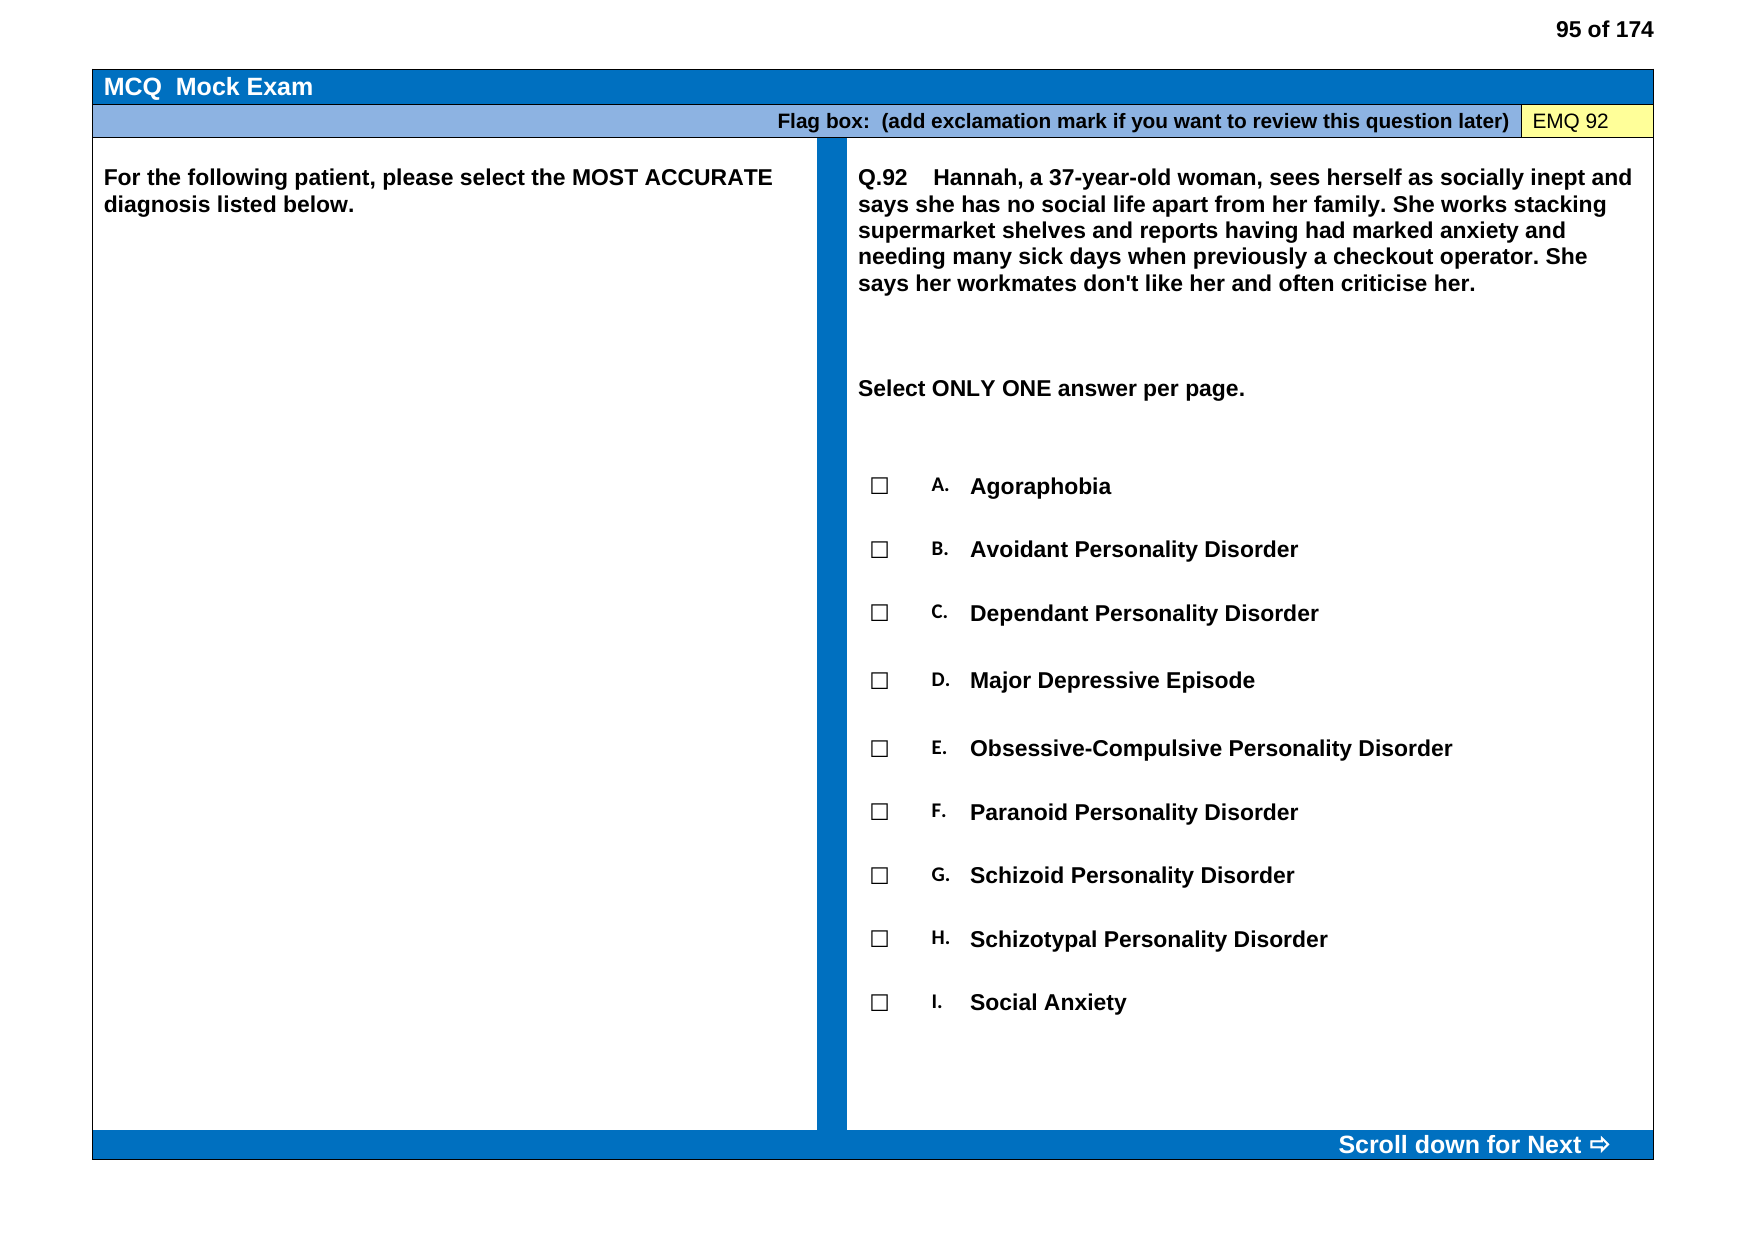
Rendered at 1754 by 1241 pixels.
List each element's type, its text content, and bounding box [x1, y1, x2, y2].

table_cell Q.92 Hannah, a 37-year-old woman, sees herself as socially inept and says she has no social life apart from her family. She works stacking supermarket shelves and reports having had marked anxiety and needing many sick days when previously a checkout operator. She says her workmates don't like her and often criticise her. Select ONLY ONE answer per page. [847, 138, 1653, 1130]
table_cell For the following patient, please select the MOST ACCURATE diagnosis listed below. [93, 138, 817, 1130]
table_cell MCQ Mock Exam [93, 70, 1653, 104]
table_cell Scroll down for Next [1327, 1130, 1653, 1159]
table_cell [817, 138, 847, 1130]
table_cell Flag box: (add exclamation mark if you want to review this question later) [93, 105, 1521, 137]
table_cell EMQ 92 [1522, 105, 1653, 137]
table_cell [93, 1130, 1327, 1159]
